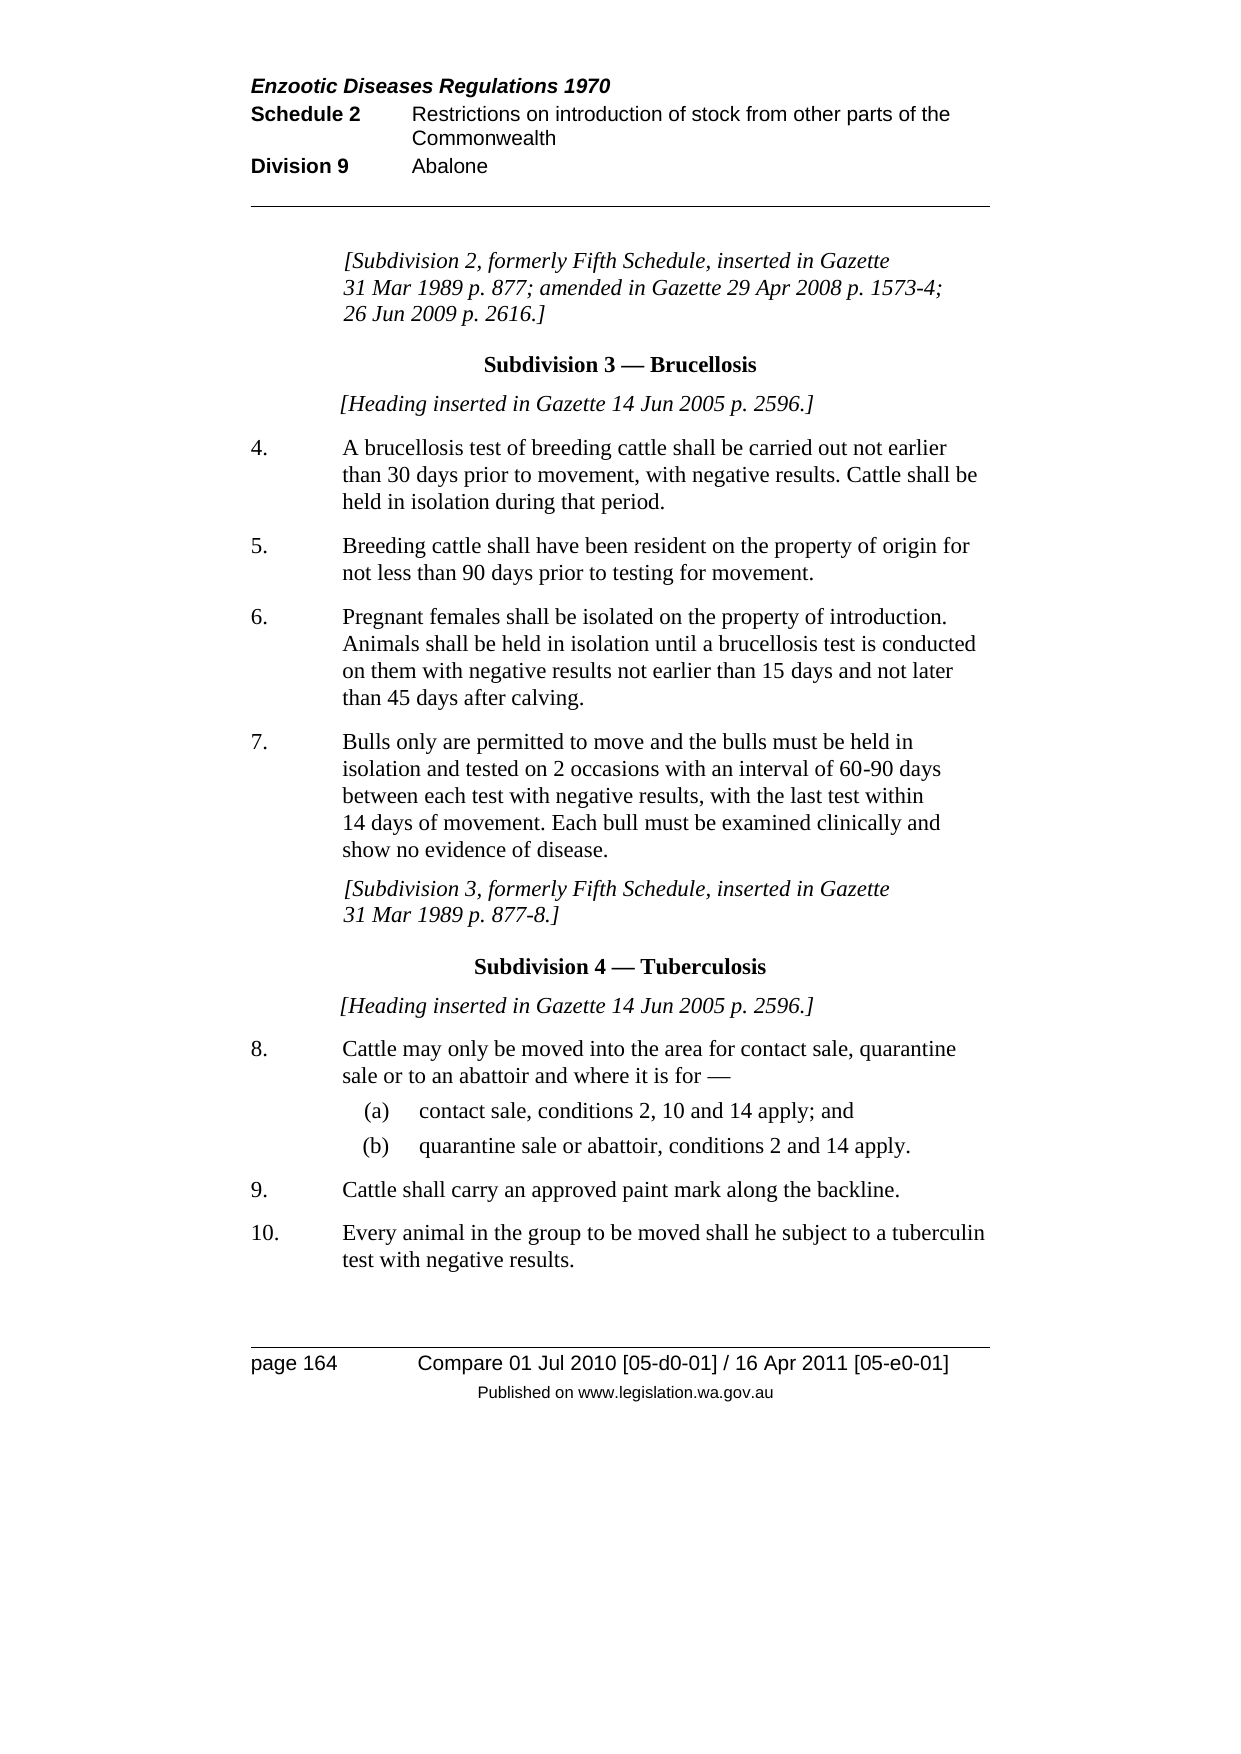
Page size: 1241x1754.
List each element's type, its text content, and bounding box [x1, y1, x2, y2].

text 10. Every animal in the group to be moved shall he subject to a tuberculin test with negative results. [251, 1219, 990, 1273]
text 9. Cattle shall carry an approved paint mark along the backline. [251, 1175, 990, 1202]
subtitle [Heading inserted in Gazette 14 Jun 2005 p. 2596.] [251, 992, 990, 1018]
text 6. Pregnant females shall be isolated on the property of introduction. Animals shall be held in isolation until a brucellosis test is conducted on them with negative results not earlier than 15 days and not later than 45 days after calving. [251, 602, 990, 711]
subtitle [Heading inserted in Gazette 14 Jun 2005 p. 2596.] [251, 390, 990, 417]
subtitle Subdivision 4 — Tuberculosis [251, 953, 990, 979]
text [Subdivision 3, formerly Fifth Schedule, inserted in Gazette 31 Mar 1989 p. 877-8.] [251, 875, 990, 928]
text 8. Cattle may only be moved into the area for contact sale, quarantine sale or to an abattoir and where it is for — [251, 1035, 990, 1089]
text 5. Breeding cattle shall have been resident on the property of origin for not less than 90 days prior to testing for movement. [251, 531, 990, 586]
text (a) contact sale, conditions 2, 10 and 14 apply; and [251, 1097, 990, 1123]
text [Subdivision 2, formerly Fifth Schedule, inserted in Gazette 31 Mar 1989 p. 877; amended in Gazette 29 Apr 2008 p. 1573-4; 26 Jun 2009 p. 2616.] [251, 247, 990, 327]
text 7. Bulls only are permitted to move and the bulls must be held in isolation and tested on 2 occasions with an interval of 60-90 days between each test with negative results, with the last test within 14 days of movement. Each bull must be examined clinically and show no evidence of disease. [251, 727, 990, 863]
subtitle Subdivision 3 — Brucellosis [251, 352, 990, 378]
text 4. A brucellosis test of breeding cattle shall be carried out not earlier than 30 days prior to movement, with negative results. Cattle shall be held in isolation during that period. [251, 433, 990, 515]
text (b) quarantine sale or abattoir, conditions 2 and 14 apply. [251, 1132, 990, 1158]
